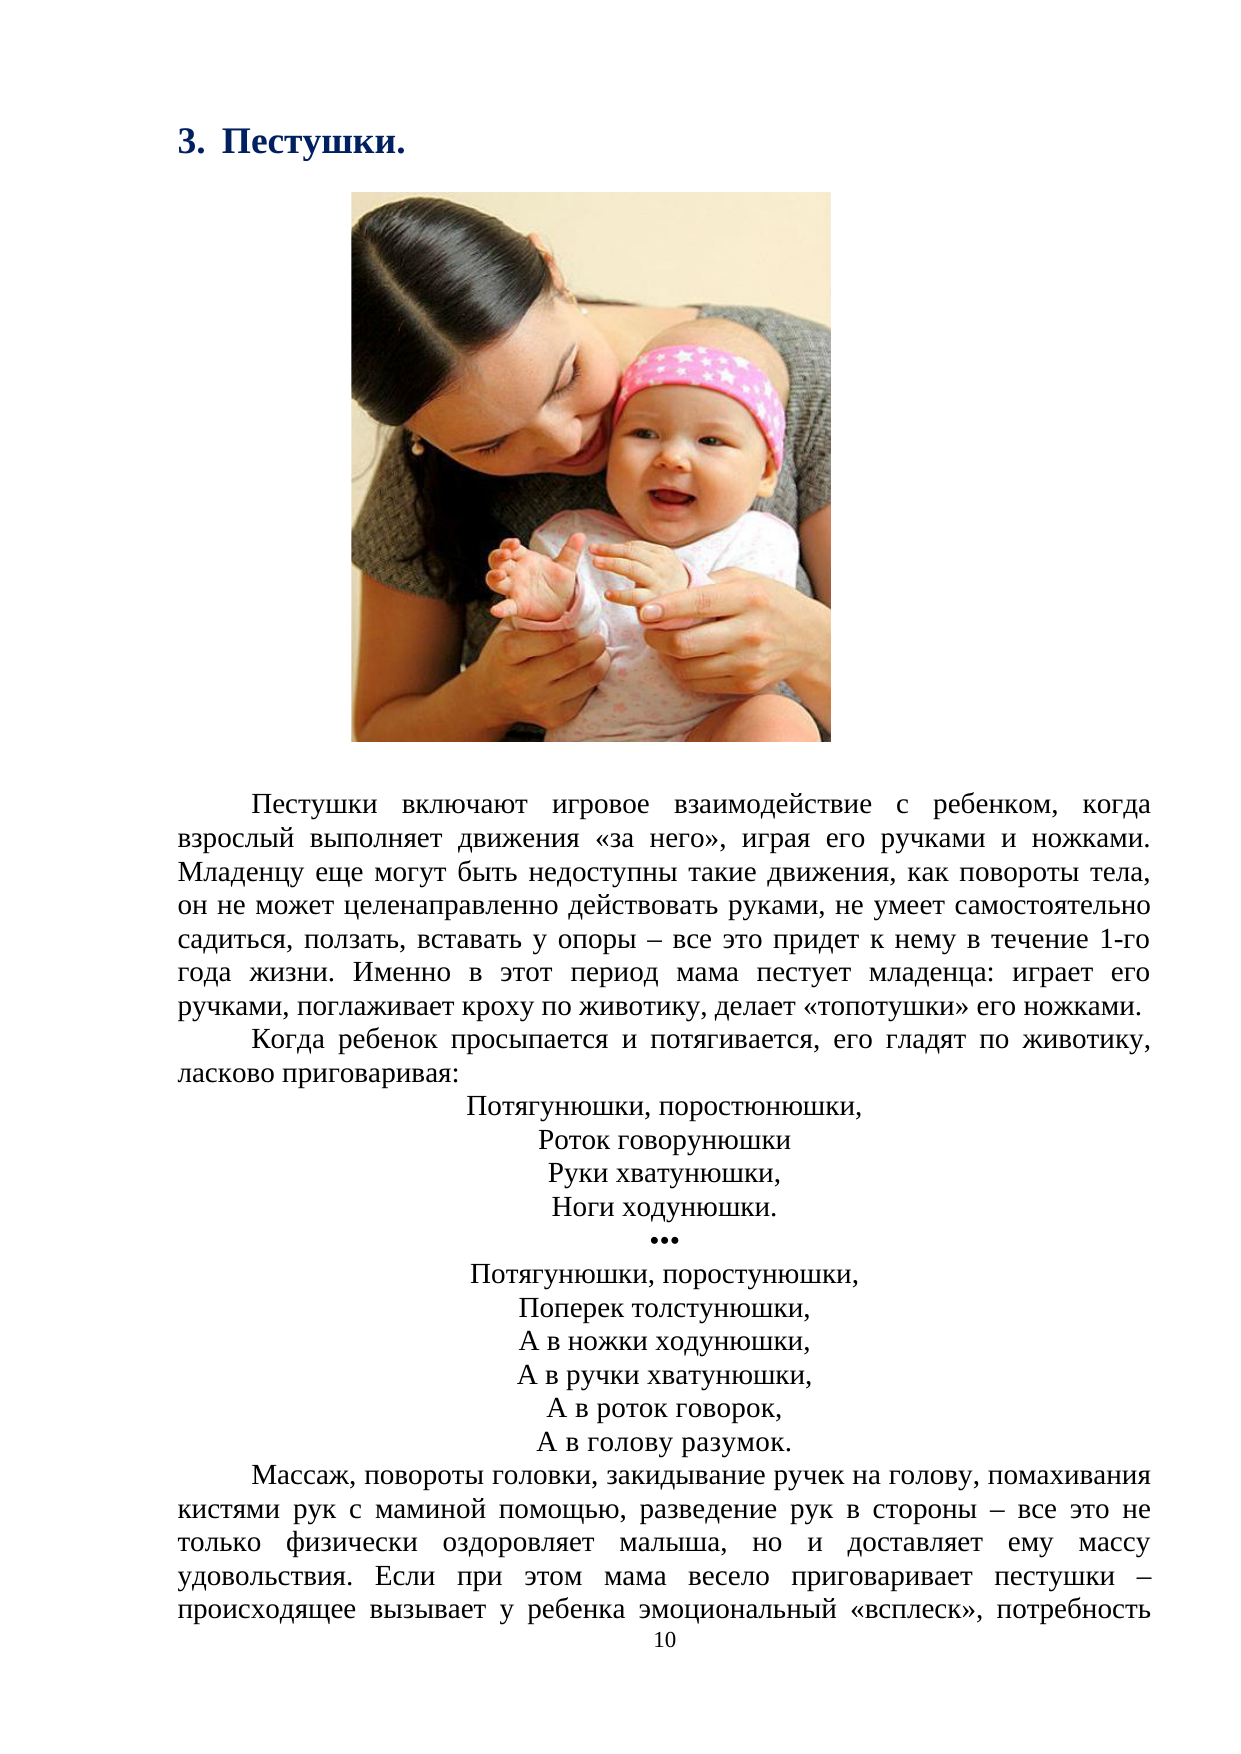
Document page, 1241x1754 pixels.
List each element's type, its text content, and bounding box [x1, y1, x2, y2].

text Руки хватунюшки, [177, 1156, 1152, 1189]
text Потягунюшки, поростюнюшки, [177, 1088, 1152, 1122]
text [177, 1457, 1152, 1625]
text Поперек толстунюшки, [177, 1290, 1152, 1323]
picture [351, 192, 831, 742]
text А в голову разумок. [177, 1424, 1152, 1457]
text Потягунюшки, поростунюшки, [177, 1256, 1152, 1290]
text Когда ребенок просыпается и потягивается, его гладят по животику, ласково приговаривая: [177, 1021, 1152, 1088]
text Ноги ходунюшки. [177, 1189, 1152, 1223]
text А в ручки хватунюшки, [177, 1357, 1152, 1390]
list Пестушки. [177, 118, 1152, 161]
text А в роток говорок, [177, 1390, 1152, 1424]
text Пестушки включают игровое взаимодействие с ребенком, когда взрослый выполняет движения «за него», играя его ручками и ножками. Младенцу еще могут быть недоступны такие движения, как повороты тела, он не может целенаправленно действовать руками, не умеет самостоятельно садиться, ползать, вставать у опоры – все это придет к нему в течение 1-го года жизни. Именно в этот период мама пестует младенца: играет его ручками, поглаживает кроху по животику, делает «топотушки» его ножками. [177, 787, 1152, 1021]
text ••• [177, 1223, 1152, 1256]
text А в ножки ходунюшки, [177, 1323, 1152, 1357]
text Роток говорунюшки [177, 1122, 1152, 1156]
